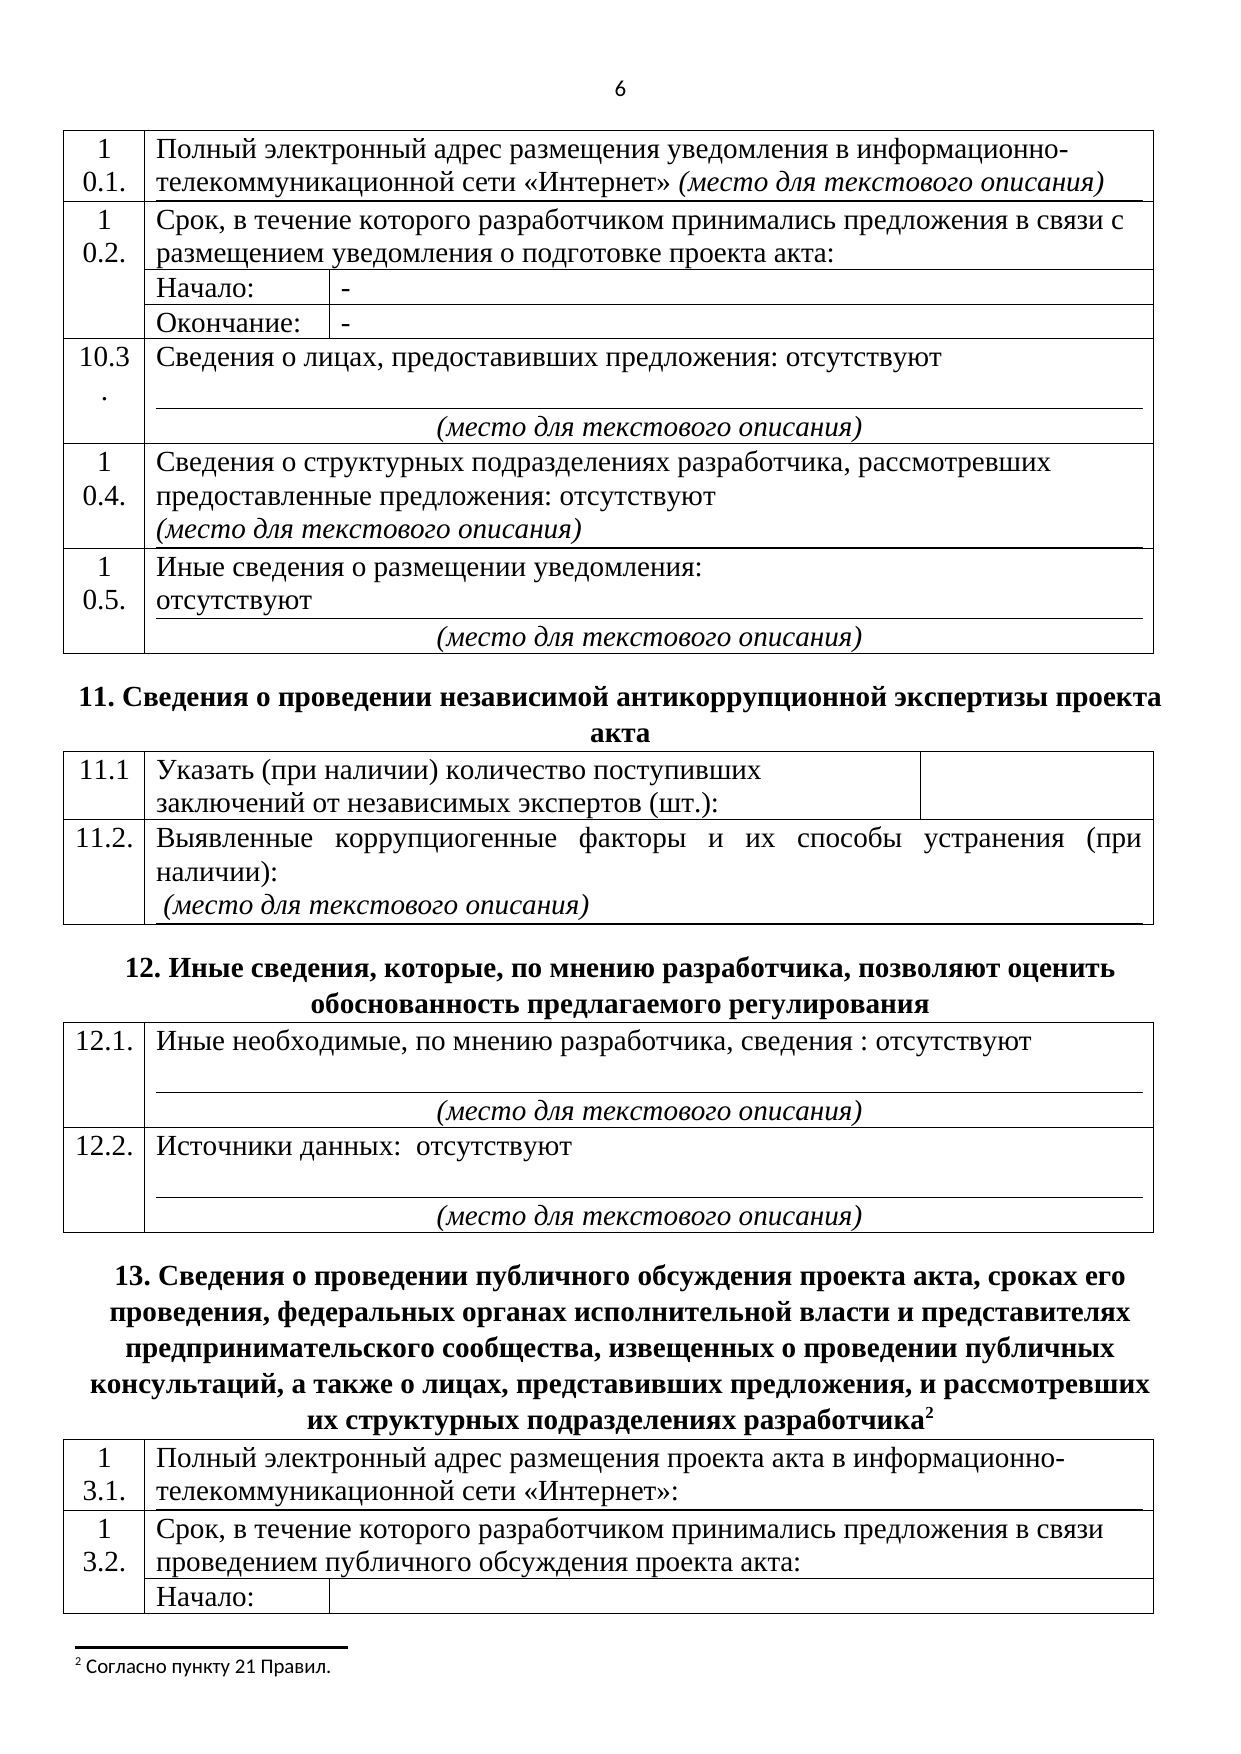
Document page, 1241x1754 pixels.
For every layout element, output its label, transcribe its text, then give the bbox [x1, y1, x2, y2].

table_cell 12.2. [64, 1128, 144, 1232]
table_cell [330, 1579, 1153, 1613]
text 12. Иные сведения, которые, по мнению разработчика, позволяют оценить обоснованность предлагаемого регулирования [75, 950, 1165, 1020]
table_cell Начало: [145, 1579, 329, 1613]
table_cell Окончание: [145, 305, 329, 338]
table_header 12.1. [64, 1023, 144, 1127]
table_cell Иные сведения о размещении уведомления: отсутствуют (место для текстового описания) [145, 549, 1153, 653]
table_cell 10.4. [64, 444, 144, 548]
table_header Полный электронный адрес размещения уведомления в информационно-телекоммуникационной сети «Интернет» (место для текстового описания) [145, 131, 1153, 201]
table_cell 10.3. [64, 339, 144, 443]
table_cell 10.5. [64, 549, 144, 653]
table_header Иные необходимые, по мнению разработчика, сведения : отсутствуют (место для текстового описания) [145, 1023, 1153, 1127]
table_cell Выявленные коррупциогенные факторы и их способы устранения (при наличии): (место для текстового описания) [145, 820, 1153, 924]
table_cell 10.2. [64, 202, 144, 338]
table_cell Источники данных: отсутствуют (место для текстового описания) [145, 1128, 1153, 1232]
table_cell 11.2. [64, 820, 144, 924]
table_cell Срок, в течение которого разработчиком принимались предложения в связи с размещением уведомления о подготовке проекта акта: [145, 202, 1153, 269]
text 13. Сведения о проведении публичного обсуждения проекта акта, сроках его проведения, федеральных органах исполнительной власти и представителях предпринимательского сообщества, извещенных о проведении публичных консультаций, а также о лицах, представивших предложения, и рассмотревших их структурных подразделениях разработчика [75, 1258, 1165, 1436]
table_cell 13.2. [64, 1511, 144, 1613]
table_header Полный электронный адрес размещения проекта акта в информационно-телекоммуникационной сети «Интернет»: [145, 1440, 1153, 1510]
table_cell - [330, 270, 1153, 304]
table_cell Срок, в течение которого разработчиком принимались предложения в связи проведением публичного обсуждения проекта акта: [145, 1511, 1153, 1578]
table_cell Сведения о структурных подразделениях разработчика, рассмотревших предоставленные предложения: отсутствуют (место для текстового описания) [145, 444, 1153, 548]
table_header 13.1. [64, 1440, 144, 1510]
table_header [921, 752, 1153, 819]
table_cell - [330, 305, 1153, 338]
table_header Указать (при наличии) количество поступивших заключений от независимых экспертов (шт.): [145, 752, 920, 819]
table_cell Сведения о лицах, предоставивших предложения: отсутствуют (место для текстового описания) [145, 339, 1153, 443]
table_cell Начало: [145, 270, 329, 304]
table_header 11.1 [64, 752, 144, 819]
text 11. Сведения о проведении независимой антикоррупционной экспертизы проекта акта [75, 679, 1165, 748]
table_header 10.1. [64, 131, 144, 201]
